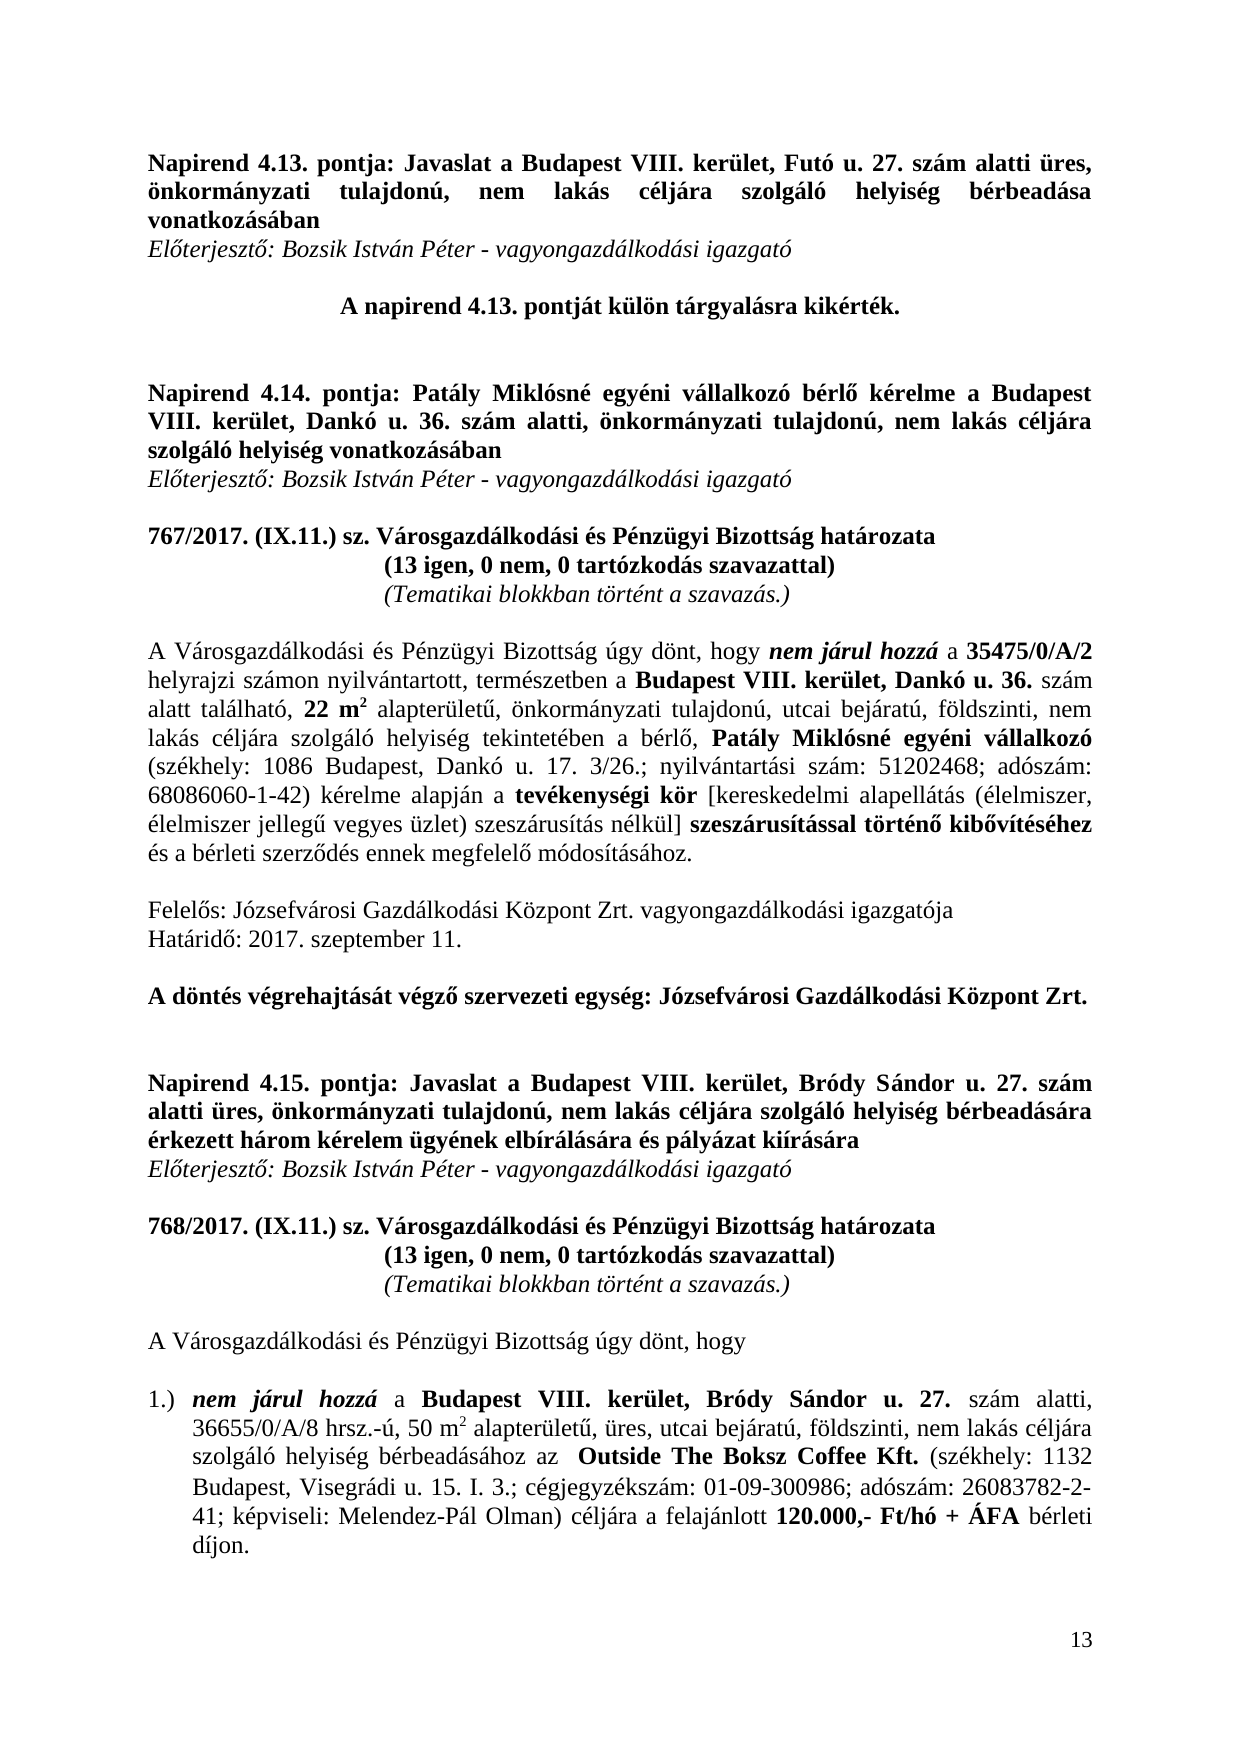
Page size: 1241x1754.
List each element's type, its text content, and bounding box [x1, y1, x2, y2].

text A napirend 4.13. pontját külön tárgyalásra kikérték. [148, 291, 1093, 320]
list nem járul hozzá a Budapest VIII. kerület, Bródy Sándor u. 27. szám alatti, 36655/0/A/8 hrsz.-ú, 50 m2 alapterületű, üres, utcai bejáratú, földszinti, nem lakás céljára szolgáló helyiség bérbeadásához az Outside The Boksz Coffee Kft. (székhely: 1132 Budapest, Visegrádi u. 15. I. 3.; cégjegyzékszám: 01-09-300986; adószám: 26083782-2-41; képviseli: Melendez-Pál Olman) céljára a felajánlott 120.000,- Ft/hó + ÁFA bérleti díjon. [148, 1384, 1093, 1558]
text (13 igen, 0 nem, 0 tartózkodás szavazattal) [384, 1240, 1093, 1269]
text A Városgazdálkodási és Pénzügyi Bizottság úgy dönt, hogy nem járul hozzá a 35475/0/A/2 helyrajzi számon nyilvántartott, természetben a Budapest VIII. kerület, Dankó u. 36. szám alatt található, 22 m2 alapterületű, önkormányzati tulajdonú, utcai bejáratú, földszinti, nem lakás céljára szolgáló helyiség tekintetében a bérlő, Patály Miklósné egyéni vállalkozó (székhely: 1086 Budapest, Dankó u. 17. 3/26.; nyilvántartási szám: 51202468; adószám: 68086060-1-42) kérelme alapján a tevékenységi kör [kereskedelmi alapellátás (élelmiszer, élelmiszer jellegű vegyes üzlet) szeszárusítás nélkül] szeszárusítással történő kibővítéséhez és a bérleti szerződés ennek megfelelő módosításához. [148, 636, 1093, 866]
text Határidő: 2017. szeptember 11. [148, 924, 1093, 953]
text (Tematikai blokkban történt a szavazás.) [384, 579, 1093, 608]
text Napirend 4.14. pontja: Patály Miklósné egyéni vállalkozó bérlő kérelme a Budapest VIII. kerület, Dankó u. 36. szám alatti, önkormányzati tulajdonú, nem lakás céljára szolgáló helyiség vonatkozásában [148, 378, 1093, 464]
text Előterjesztő: Bozsik István Péter - vagyongazdálkodási igazgató [148, 234, 1093, 263]
text A Városgazdálkodási és Pénzügyi Bizottság úgy dönt, hogy [148, 1326, 1093, 1355]
text Előterjesztő: Bozsik István Péter - vagyongazdálkodási igazgató [148, 464, 1093, 493]
text (Tematikai blokkban történt a szavazás.) [384, 1269, 1093, 1298]
text (13 igen, 0 nem, 0 tartózkodás szavazattal) [384, 550, 1093, 579]
text A döntés végrehajtását végző szervezeti egység: Józsefvárosi Gazdálkodási Központ Zrt. [148, 981, 1093, 1010]
text Felelős: Józsefvárosi Gazdálkodási Központ Zrt. vagyongazdálkodási igazgatója [148, 895, 1093, 924]
text 768/2017. (IX.11.) sz. Városgazdálkodási és Pénzügyi Bizottság határozata [148, 1211, 1093, 1240]
text Előterjesztő: Bozsik István Péter - vagyongazdálkodási igazgató [148, 1154, 1093, 1183]
text Napirend 4.13. pontja: Javaslat a Budapest VIII. kerület, Futó u. 27. szám alatti üres, önkormányzati tulajdonú, nem lakás céljára szolgáló helyiség bérbeadása vonatkozásában [148, 148, 1093, 234]
text 767/2017. (IX.11.) sz. Városgazdálkodási és Pénzügyi Bizottság határozata [148, 521, 1093, 550]
text Napirend 4.15. pontja: Javaslat a Budapest VIII. kerület, Bródy Sándor u. 27. szám alatti üres, önkormányzati tulajdonú, nem lakás céljára szolgáló helyiség bérbeadására érkezett három kérelem ügyének elbírálására és pályázat kiírására [148, 1068, 1093, 1154]
